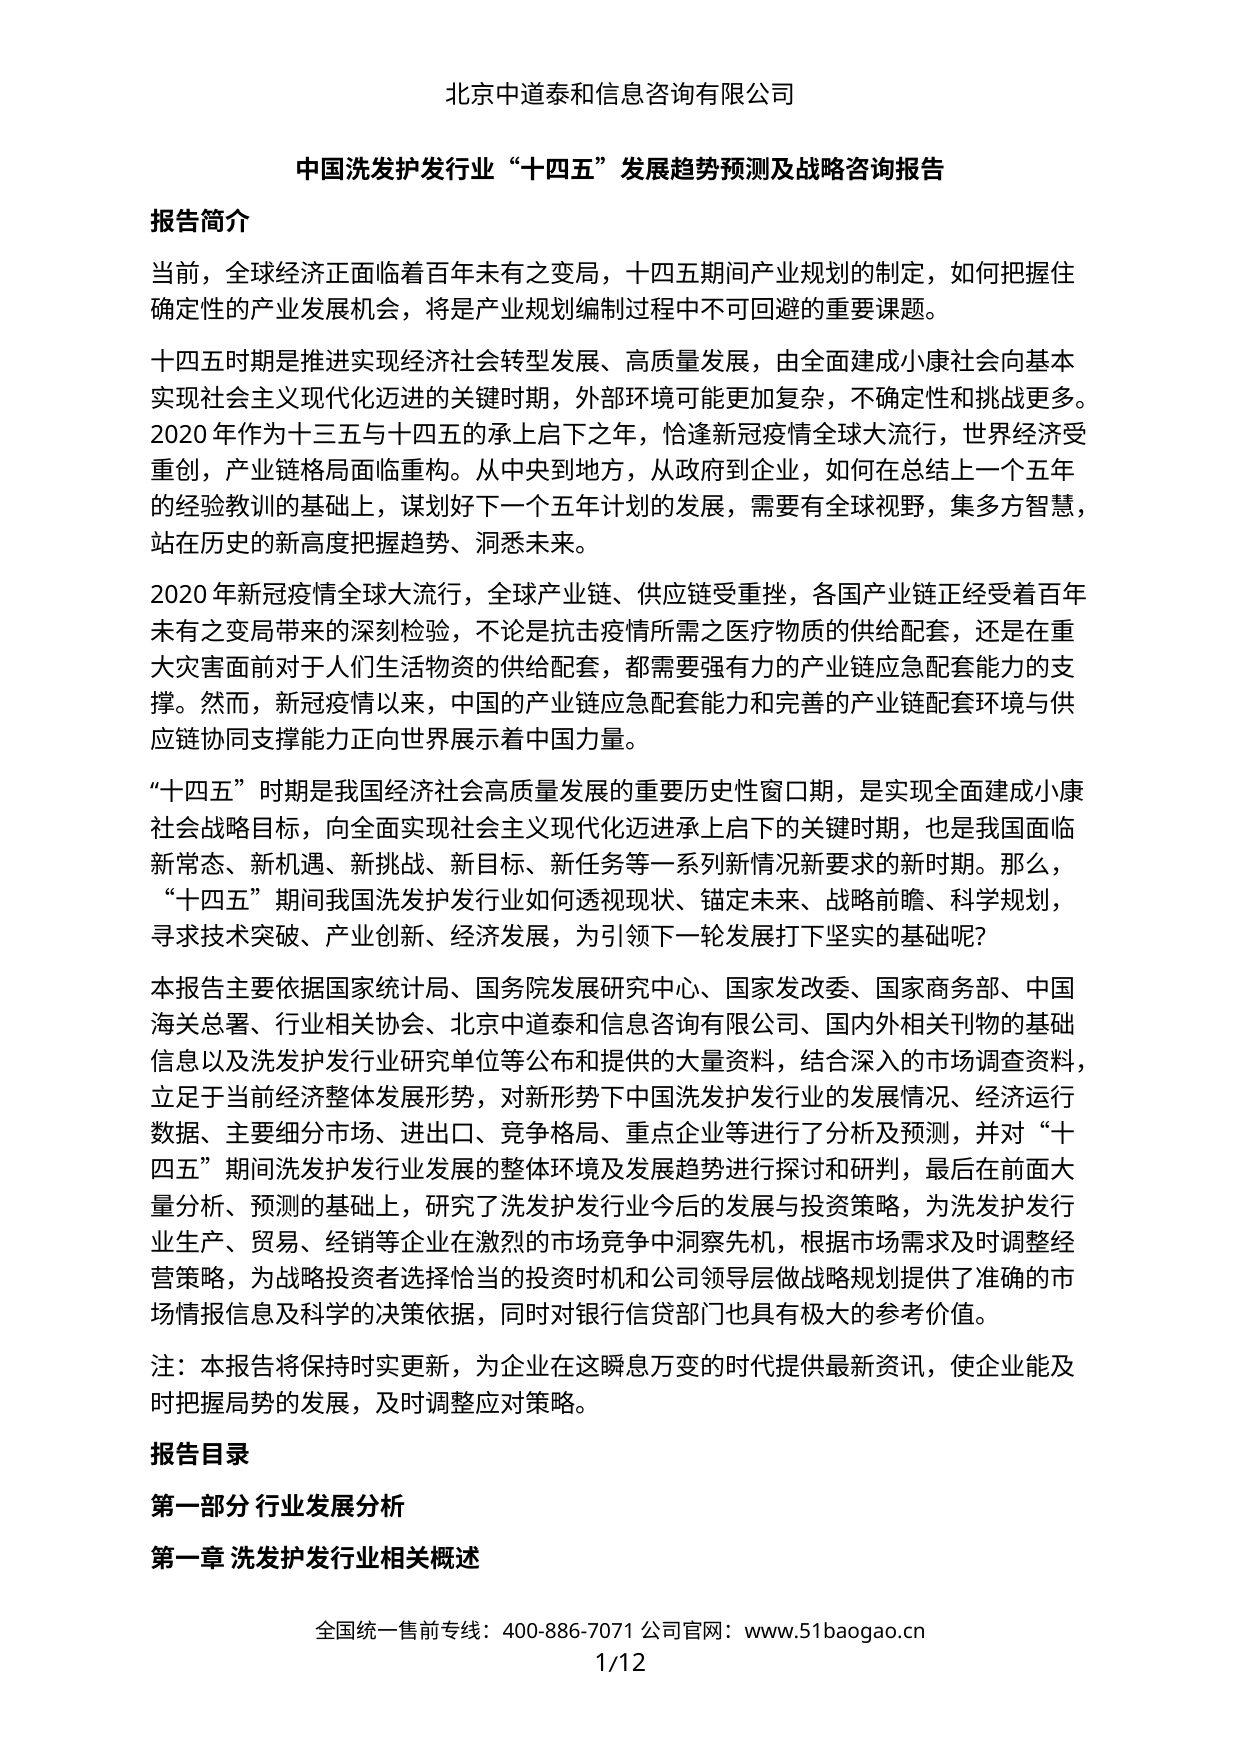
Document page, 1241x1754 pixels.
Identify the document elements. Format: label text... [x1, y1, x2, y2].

text 中国洗发护发行业“十四五”发展趋势预测及战略咨询报告 [150, 150, 1090, 186]
text “十四五”时期是我国经济社会高质量发展的重要历史性窗口期，是实现全面建成小康社会战略目标，向全面实现社会主义现代化迈进承上启下的关键时期，也是我国面临新常态、新机遇、新挑战、新目标、新任务等一系列新情况新要求的新时期。那么，“十四五”期间我国洗发护发行业如何透视现状、锚定未来、战略前瞻、科学规划，寻求技术突破、产业创新、经济发展，为引领下一轮发展打下坚实的基础呢? [150, 772, 1090, 953]
text 十四五时期是推进实现经济社会转型发展、高质量发展，由全面建成小康社会向基本实现社会主义现代化迈进的关键时期，外部环境可能更加复杂，不确定性和挑战更多。2020年作为十三五与十四五的承上启下之年，恰逢新冠疫情全球大流行，世界经济受重创，产业链格局面临重构。从中央到地方，从政府到企业，如何在总结上一个五年的经验教训的基础上，谋划好下一个五年计划的发展，需要有全球视野，集多方智慧，站在历史的新高度把握趋势、洞悉未来。 [150, 342, 1090, 559]
text 报告目录 [150, 1435, 1090, 1471]
text 报告简介 [150, 202, 1090, 238]
text 本报告主要依据国家统计局、国务院发展研究中心、国家发改委、国家商务部、中国海关总署、行业相关协会、北京中道泰和信息咨询有限公司、国内外相关刊物的基础信息以及洗发护发行业研究单位等公布和提供的大量资料，结合深入的市场调查资料，立足于当前经济整体发展形势，对新形势下中国洗发护发行业的发展情况、经济运行数据、主要细分市场、进出口、竞争格局、重点企业等进行了分析及预测，并对“十四五”期间洗发护发行业发展的整体环境及发展趋势进行探讨和研判，最后在前面大量分析、预测的基础上，研究了洗发护发行业今后的发展与投资策略，为洗发护发行业生产、贸易、经销等企业在激烈的市场竞争中洞察先机，根据市场需求及时调整经营策略，为战略投资者选择恰当的投资时机和公司领导层做战略规划提供了准确的市场情报信息及科学的决策依据，同时对银行信贷部门也具有极大的参考价值。 [150, 969, 1090, 1331]
text 注：本报告将保持时实更新，为企业在这瞬息万变的时代提供最新资讯，使企业能及时把握局势的发展，及时调整应对策略。 [150, 1347, 1090, 1419]
text 第一部分 行业发展分析 [150, 1487, 1090, 1523]
text 2020年新冠疫情全球大流行，全球产业链、供应链受重挫，各国产业链正经受着百年未有之变局带来的深刻检验，不论是抗击疫情所需之医疗物质的供给配套，还是在重大灾害面前对于人们生活物资的供给配套，都需要强有力的产业链应急配套能力的支撑。然而，新冠疫情以来，中国的产业链应急配套能力和完善的产业链配套环境与供应链协同支撑能力正向世界展示着中国力量。 [150, 575, 1090, 756]
text 第一章 洗发护发行业相关概述 [150, 1539, 1090, 1575]
text 当前，全球经济正面临着百年未有之变局，十四五期间产业规划的制定，如何把握住确定性的产业发展机会，将是产业规划编制过程中不可回避的重要课题。 [150, 254, 1090, 326]
